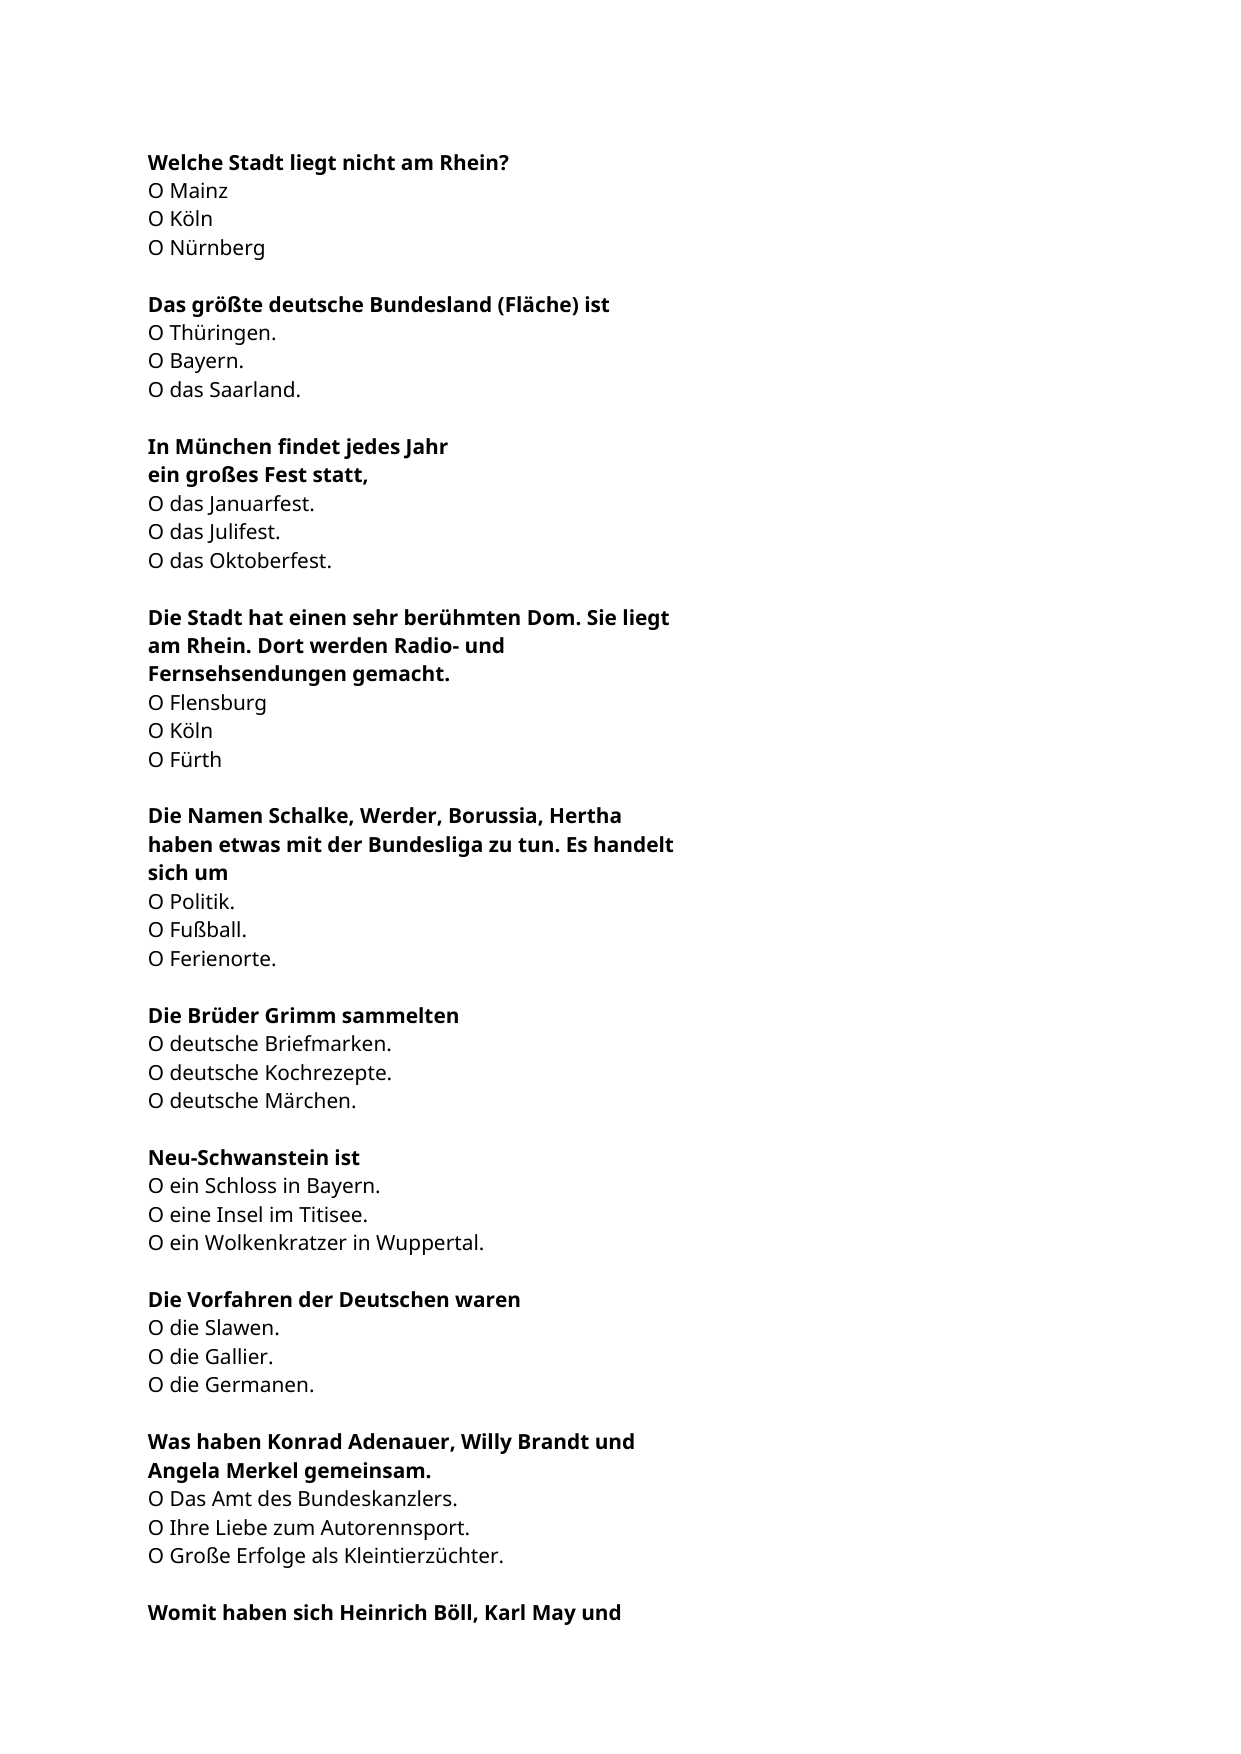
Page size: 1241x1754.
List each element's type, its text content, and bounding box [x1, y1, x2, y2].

text O Das Amt des Bundeskanzlers. [148, 1484, 1093, 1513]
text Fernsehsendungen gemacht. [148, 659, 1093, 688]
text O Bayern. [148, 347, 1093, 375]
text O Fußball. [148, 915, 1093, 944]
text O die Slawen. [148, 1313, 1093, 1342]
text O Politik. [148, 887, 1093, 915]
text O deutsche Kochrezepte. [148, 1058, 1093, 1086]
text Womit haben sich Heinrich Böll, Karl May und [148, 1598, 1093, 1626]
text ein großes Fest statt, [148, 460, 1093, 489]
text O das Oktoberfest. [148, 546, 1093, 574]
text Das größte deutsche Bundesland (Fläche) ist [148, 290, 1093, 318]
text Die Brüder Grimm sammelten [148, 1001, 1093, 1029]
text O Ihre Liebe zum Autorennsport. [148, 1513, 1093, 1541]
text O Große Erfolge als Kleintierzüchter. [148, 1541, 1093, 1569]
text Was haben Konrad Adenauer, Willy Brandt und [148, 1427, 1093, 1456]
text O Köln [148, 204, 1093, 233]
text O die Germanen. [148, 1370, 1093, 1399]
text Die Vorfahren der Deutschen waren [148, 1285, 1093, 1313]
text O das Januarfest. [148, 489, 1093, 517]
text Die Stadt hat einen sehr berühmten Dom. Sie liegt [148, 603, 1093, 631]
text haben etwas mit der Bundesliga zu tun. Es handelt [148, 830, 1093, 858]
text O ein Schloss in Bayern. [148, 1171, 1093, 1200]
text In München findet jedes Jahr [148, 432, 1093, 460]
text O das Saarland. [148, 375, 1093, 403]
text Die Namen Schalke, Werder, Borussia, Hertha [148, 802, 1093, 830]
text O deutsche Briefmarken. [148, 1029, 1093, 1058]
text O Mainz [148, 176, 1093, 204]
text O die Gallier. [148, 1342, 1093, 1370]
text O Ferienorte. [148, 944, 1093, 972]
text O Fürth [148, 745, 1093, 773]
text O das Julifest. [148, 517, 1093, 546]
text sich um [148, 858, 1093, 887]
text O Thüringen. [148, 318, 1093, 347]
text Angela Merkel gemeinsam. [148, 1456, 1093, 1484]
text O ein Wolkenkratzer in Wuppertal. [148, 1228, 1093, 1257]
text O Köln [148, 716, 1093, 745]
text O eine Insel im Titisee. [148, 1200, 1093, 1228]
text Neu-Schwanstein ist [148, 1143, 1093, 1171]
text O Nürnberg [148, 233, 1093, 261]
text O deutsche Märchen. [148, 1086, 1093, 1114]
text O Flensburg [148, 688, 1093, 716]
text Welche Stadt liegt nicht am Rhein? [148, 148, 1093, 176]
text am Rhein. Dort werden Radio- und [148, 631, 1093, 659]
